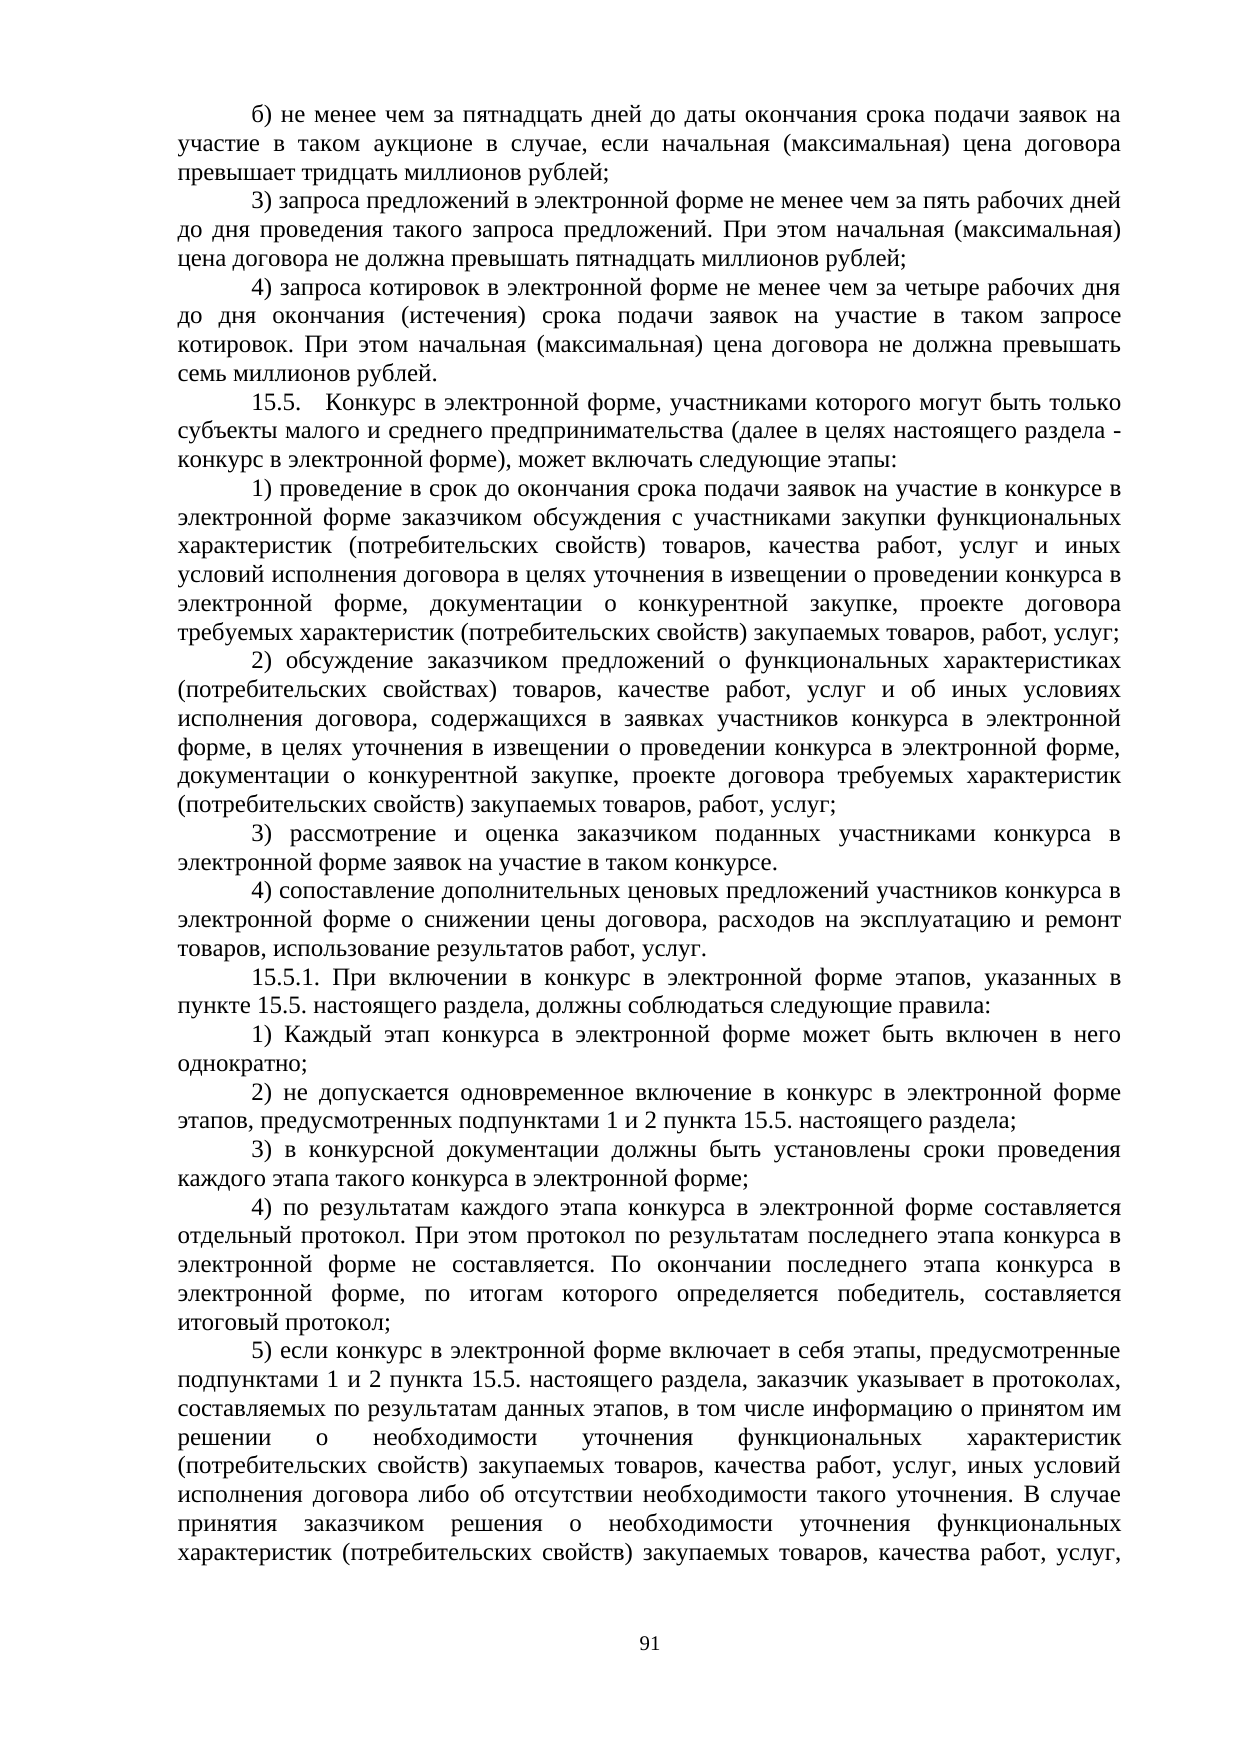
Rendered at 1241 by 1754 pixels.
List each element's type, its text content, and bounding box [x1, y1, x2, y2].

text 4) по результатам каждого этапа конкурса в электронной форме составляется отдельный протокол. При этом протокол по результатам последнего этапа конкурса в электронной форме не составляется. По окончании последнего этапа конкурса в электронной форме, по итогам которого определяется победитель, составляется итоговый протокол; [177, 1192, 1122, 1335]
text 4) запроса котировок в электронной форме не менее чем за четыре рабочих дня до дня окончания (истечения) срока подачи заявок на участие в таком запросе котировок. При этом начальная (максимальная) цена договора не должна превышать семь миллионов рублей. [177, 272, 1122, 387]
text 1) Каждый этап конкурса в электронной форме может быть включен в него однократно; [177, 1019, 1122, 1077]
text 3) запроса предложений в электронной форме не менее чем за пять рабочих дней до дня проведения такого запроса предложений. При этом начальная (максимальная) цена договора не должна превышать пятнадцать миллионов рублей; [177, 185, 1122, 272]
text б) не менее чем за пятнадцать дней до даты окончания срока подачи заявок на участие в таком аукционе в случае, если начальная (максимальная) цена договора превышает тридцать миллионов рублей; [177, 99, 1122, 185]
text 15.5.1. При включении в конкурс в электронной форме этапов, указанных в пункте 15.5. настоящего раздела, должны соблюдаться следующие правила: [177, 962, 1122, 1019]
text 15.5. Конкурс в электронной форме, участниками которого могут быть только субъекты малого и среднего предпринимательства (далее в целях настоящего раздела - конкурс в электронной форме), может включать следующие этапы: [177, 387, 1122, 473]
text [177, 1335, 1122, 1565]
text 3) в конкурсной документации должны быть установлены сроки проведения каждого этапа такого конкурса в электронной форме; [177, 1134, 1122, 1192]
text 3) рассмотрение и оценка заказчиком поданных участниками конкурса в электронной форме заявок на участие в таком конкурсе. [177, 818, 1122, 875]
text 2) не допускается одновременное включение в конкурс в электронной форме этапов, предусмотренных подпунктами 1 и 2 пункта 15.5. настоящего раздела; [177, 1077, 1122, 1134]
text 2) обсуждение заказчиком предложений о функциональных характеристиках (потребительских свойствах) товаров, качестве работ, услуг и об иных условиях исполнения договора, содержащихся в заявках участников конкурса в электронной форме, в целях уточнения в извещении о проведении конкурса в электронной форме, документации о конкурентной закупке, проекте договора требуемых характеристик (потребительских свойств) закупаемых товаров, работ, услуг; [177, 645, 1122, 818]
text 4) сопоставление дополнительных ценовых предложений участников конкурса в электронной форме о снижении цены договора, расходов на эксплуатацию и ремонт товаров, использование результатов работ, услуг. [177, 875, 1122, 962]
text 1) проведение в срок до окончания срока подачи заявок на участие в конкурсе в электронной форме заказчиком обсуждения с участниками закупки функциональных характеристик (потребительских свойств) товаров, качества работ, услуг и иных условий исполнения договора в целях уточнения в извещении о проведении конкурса в электронной форме, документации о конкурентной закупке, проекте договора требуемых характеристик (потребительских свойств) закупаемых товаров, работ, услуг; [177, 473, 1122, 645]
